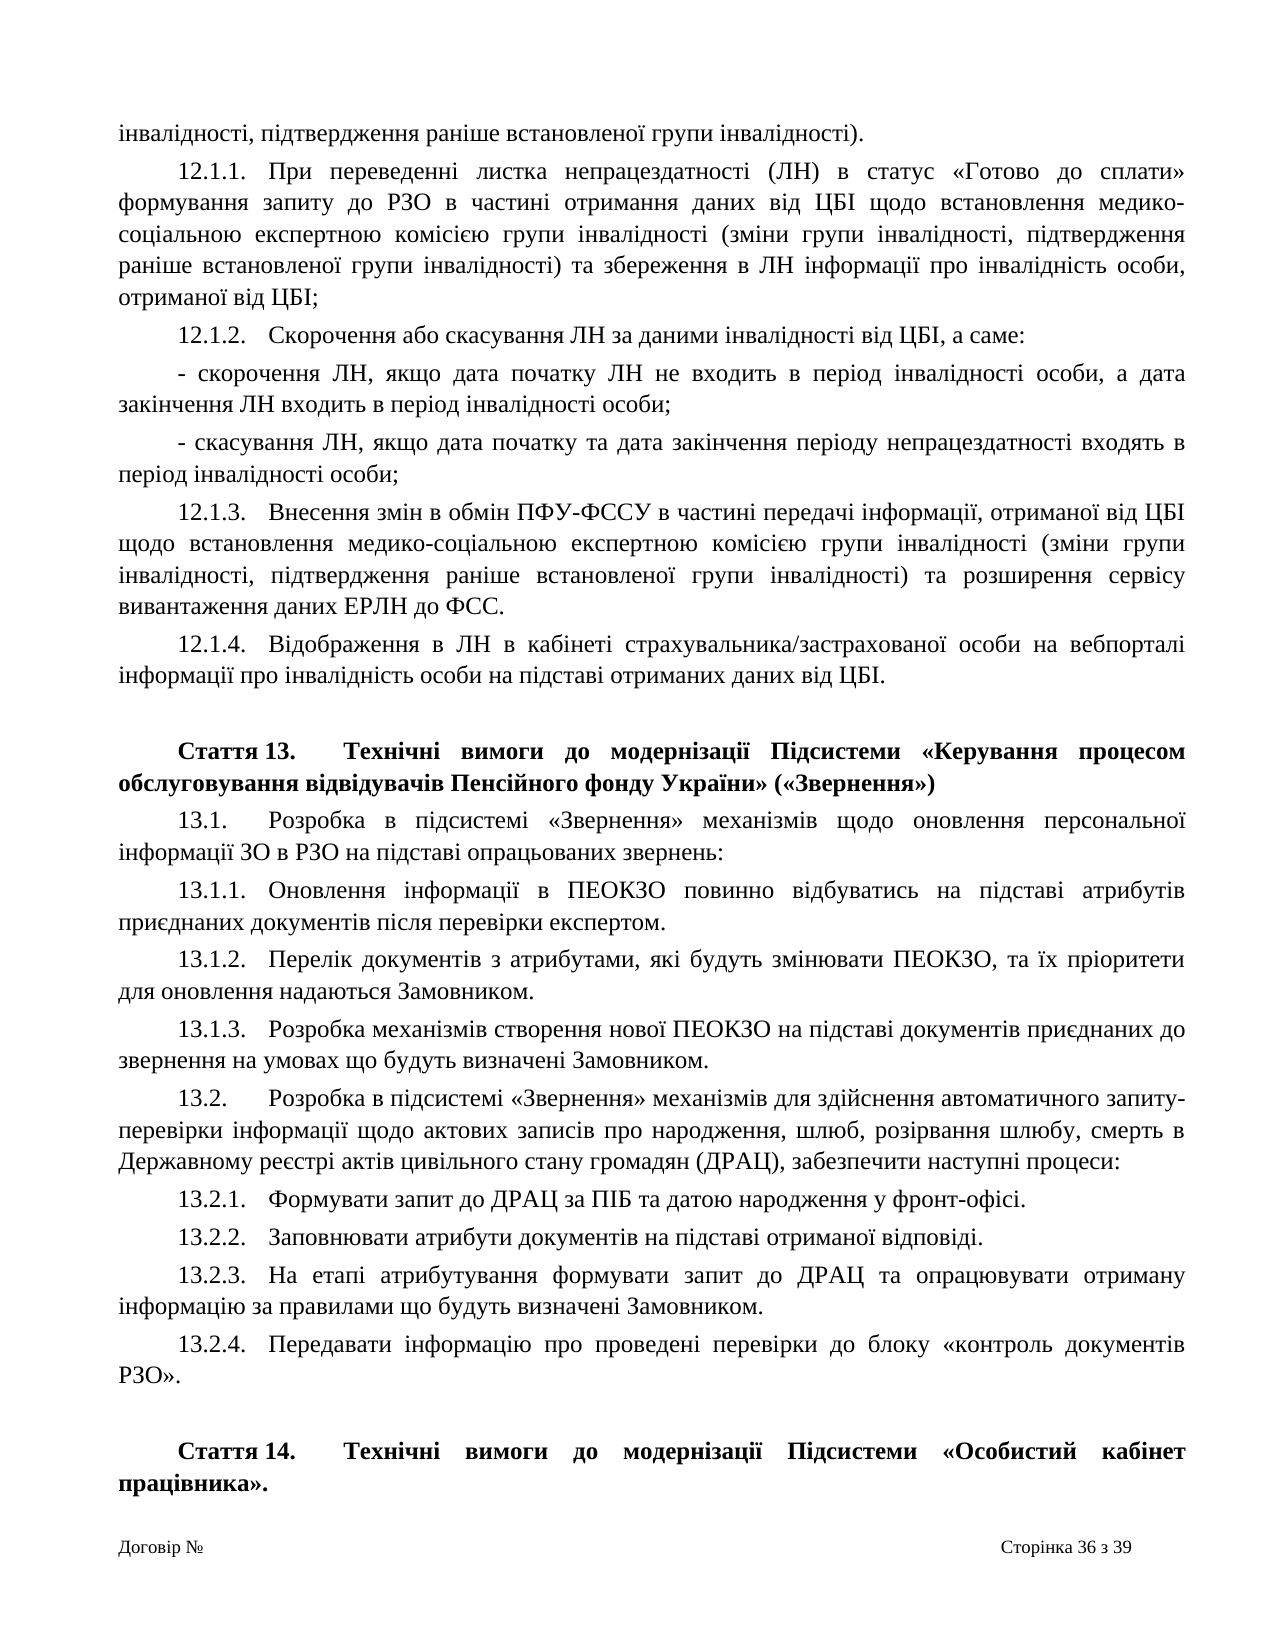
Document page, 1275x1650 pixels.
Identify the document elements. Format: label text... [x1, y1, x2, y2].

text Стаття 13. Технічні вимоги до модернізації Підсистеми «Керування процесом обслуговування відвідувачів Пенсійного фонду України» («Звернення») [118, 736, 1186, 797]
text 12.1.3. Внесення змін в обмін ПФУ-ФССУ в частині передачі інформації, отриманої від ЦБІ щодо встановлення медико-соціальною експертною комісією групи інвалідності (зміни групи інвалідності, підтвердження раніше встановленої групи інвалідності) та розширення сервісу вивантаження даних ЕРЛН до ФСС. [118, 497, 1186, 620]
text 13.1. Розробка в підсистемі «Звернення» механізмів щодо оновлення персональної інформації ЗО в РЗО на підставі опрацьованих звернень: [118, 806, 1186, 866]
text 12.1.1. При переведенні листка непрацездатності (ЛН) в статус «Готово до сплати» формування запиту до РЗО в частині отримання даних від ЦБІ щодо встановлення медико-соціальною експертною комісією групи інвалідності (зміни групи інвалідності, підтвердження раніше встановленої групи інвалідності) та збереження в ЛН інформації про інвалідність особи, отриманої від ЦБІ; [118, 156, 1186, 311]
text 12.1.2. Скорочення або скасування ЛН за даними інвалідності від ЦБІ, а саме: [118, 320, 1186, 349]
text - скорочення ЛН, якщо дата початку ЛН не входить в період інвалідності особи, а дата закінчення ЛН входить в період інвалідності особи; [118, 358, 1186, 418]
text 13.2. Розробка в підсистемі «Звернення» механізмів для здійснення автоматичного запиту-перевірки інформації щодо актових записів про народження, шлюб, розірвання шлюбу, смерть в Державному реєстрі актів цивільного стану громадян (ДРАЦ), забезпечити наступні процеси: [118, 1083, 1186, 1175]
text - скасування ЛН, якщо дата початку та дата закінчення періоду непрацездатності входять в період інвалідності особи; [118, 427, 1186, 487]
text 13.2.4. Передавати інформацію про проведені перевірки до блоку «контроль документів РЗО». [118, 1329, 1186, 1389]
text 13.2.2. Заповнювати атрибути документів на підставі отриманої відповіді. [118, 1222, 1186, 1251]
text 13.1.3. Розробка механізмів створення нової ПЕОКЗО на підставі документів приєднаних до звернення на умовах що будуть визначені Замовником. [118, 1014, 1186, 1074]
text Стаття 14. Технічні вимоги до модернізації Підсистеми «Особистий кабінет працівника». [118, 1436, 1186, 1497]
text 13.2.3. На етапі атрибутування формувати запит до ДРАЦ та опрацювувати отриману інформацію за правилами що будуть визначені Замовником. [118, 1260, 1186, 1320]
text 13.1.1. Оновлення інформації в ПЕОКЗО повинно відбуватись на підставі атрибутів приєднаних документів після перевірки експертом. [118, 875, 1186, 935]
text 12.1.4. Відображення в ЛН в кабінеті страхувальника/застрахованої особи на вебпорталі інформації про інвалідність особи на підставі отриманих даних від ЦБІ. [118, 629, 1186, 689]
text 13.2.1. Формувати запит до ДРАЦ за ПІБ та датою народження у фронт-офісі. [118, 1184, 1186, 1213]
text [118, 118, 1186, 147]
text 13.1.2. Перелік документів з атрибутами, які будуть змінювати ПЕОКЗО, та їх пріоритети для оновлення надаються Замовником. [118, 944, 1186, 1005]
